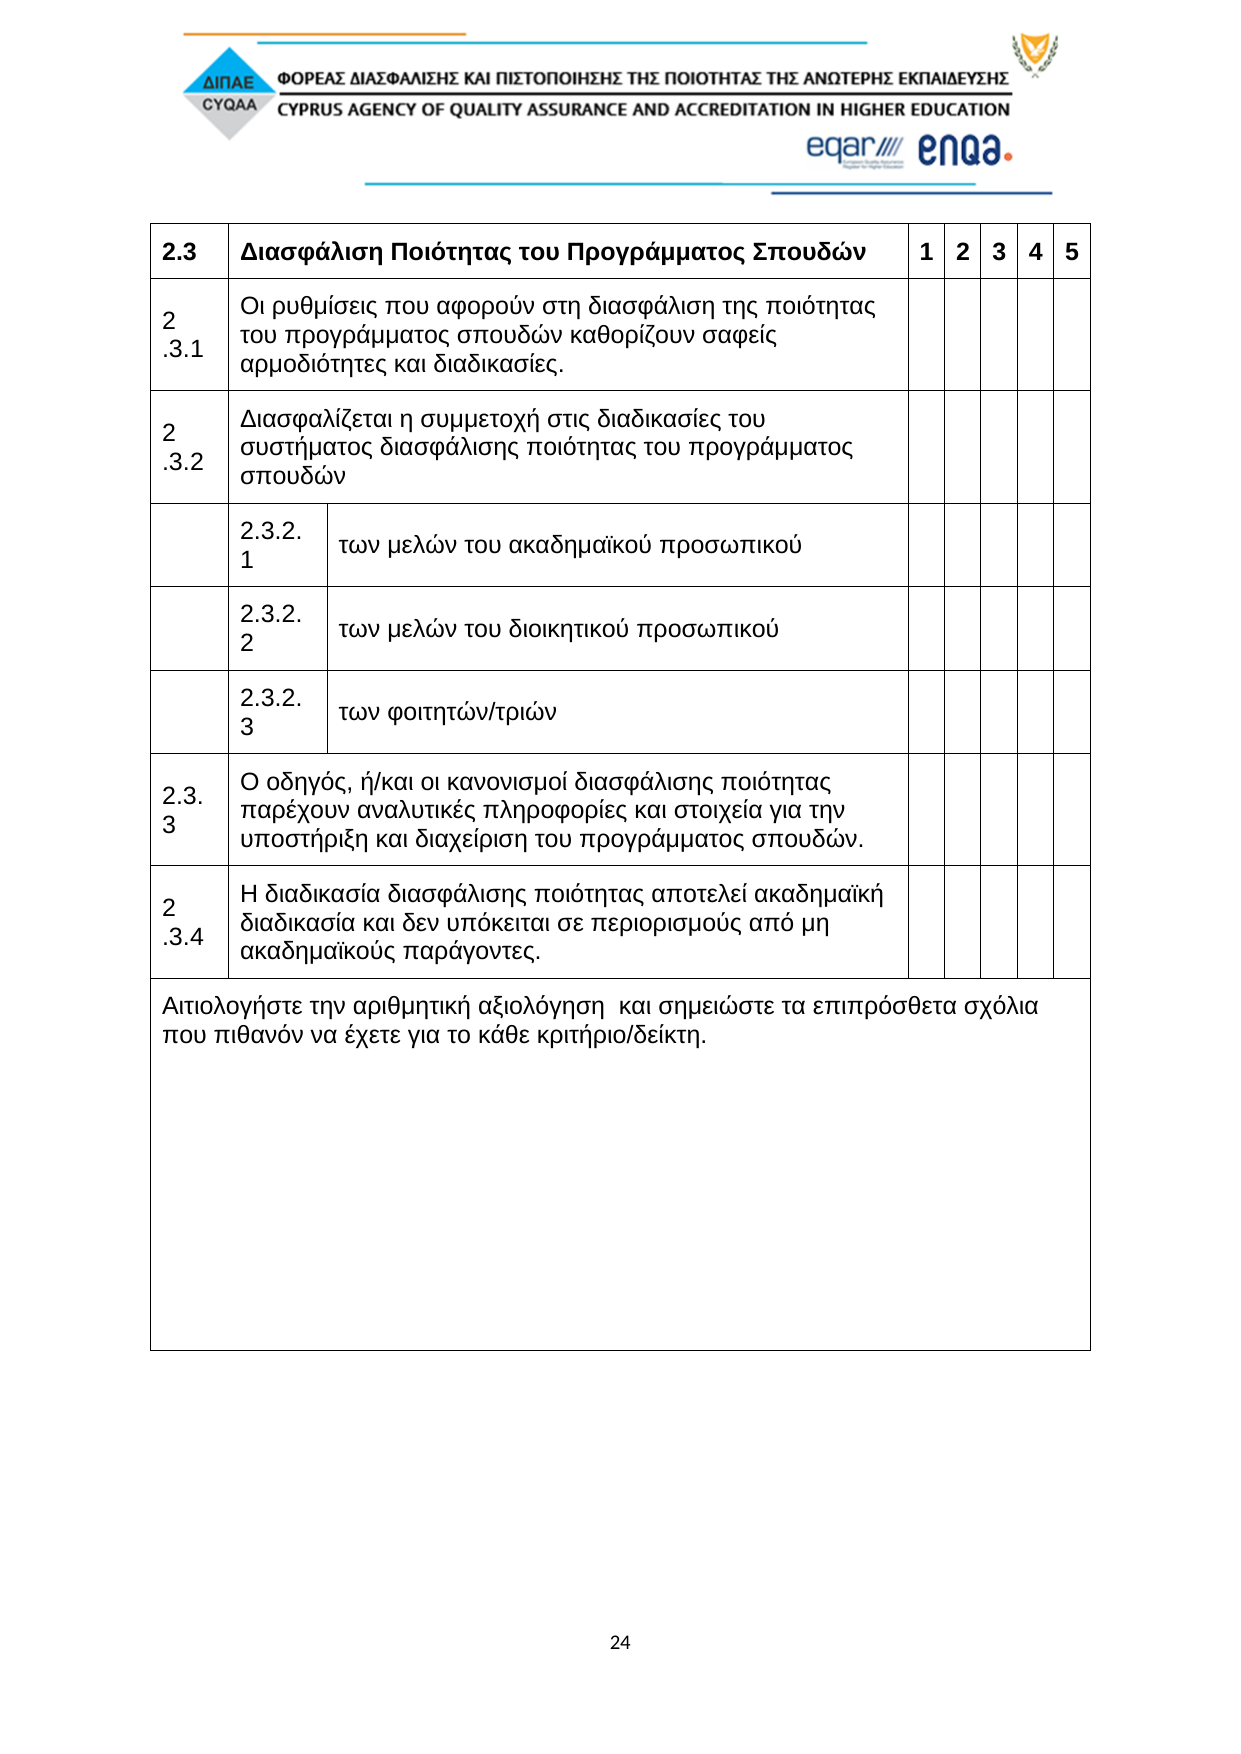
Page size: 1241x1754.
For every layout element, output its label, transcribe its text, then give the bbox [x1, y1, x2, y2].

table_cell [981, 504, 1017, 586]
table_cell των μελών του ακαδημαϊκού προσωπικού [328, 504, 908, 586]
table_cell [981, 671, 1017, 753]
table_cell [945, 279, 980, 390]
table_cell 2.3.3 [151, 754, 228, 865]
table_cell [981, 754, 1017, 865]
table_cell [151, 587, 228, 669]
table_cell [1054, 866, 1090, 978]
table_cell [945, 587, 980, 669]
table_cell [1054, 587, 1090, 669]
table_cell [909, 671, 944, 753]
table_cell [945, 671, 980, 753]
table_cell των φοιτητών/τριών [328, 671, 908, 753]
table_cell [909, 279, 944, 390]
table_cell [909, 866, 944, 978]
table_cell Η διαδικασία διασφάλισης ποιότητας αποτελεί ακαδημαϊκή διαδικασία και δεν υπόκειται σε περιορισμούς από μη ακαδημαϊκούς παράγοντες. [229, 866, 908, 978]
picture [177, 29, 1063, 198]
table_cell 2.3.4 [151, 866, 228, 978]
table_header 5 [1054, 224, 1090, 278]
table_cell Διασφαλίζεται η συμμετοχή στις διαδικασίες του συστήματος διασφάλισης ποιότητας του προγράμματος σπουδών [229, 391, 908, 502]
table_cell [151, 504, 228, 586]
table_cell Ο οδηγός, ή/και οι κανονισμοί διασφάλισης ποιότητας παρέχουν αναλυτικές πληροφορίες και στοιχεία για την υποστήριξη και διαχείριση του προγράμματος σπουδών. [229, 754, 908, 865]
table_header 3 [981, 224, 1017, 278]
table_cell Οι ρυθμίσεις που αφορούν στη διασφάλιση της ποιότητας του προγράμματος σπουδών καθορίζουν σαφείς αρμοδιότητες και διαδικασίες. [229, 279, 908, 390]
table_cell των μελών του διοικητικού προσωπικού [328, 587, 908, 669]
table_header 1 [909, 224, 944, 278]
table_cell [1018, 587, 1053, 669]
table_cell [1054, 391, 1090, 502]
table_cell 2.3.1 [151, 279, 228, 390]
table_header 2 [945, 224, 980, 278]
table_cell [1018, 279, 1053, 390]
table_header Διασφάλιση Ποιότητας του Προγράμματος Σπουδών [229, 224, 908, 278]
table_cell 2.3.2.1 [229, 504, 327, 586]
table_cell [981, 391, 1017, 502]
table_cell [1018, 391, 1053, 502]
table_header 4 [1018, 224, 1053, 278]
table_cell 2.3.2 [151, 391, 228, 502]
table_cell [909, 391, 944, 502]
table_cell [1054, 279, 1090, 390]
table_cell [1018, 504, 1053, 586]
table_cell [981, 279, 1017, 390]
table_cell 2.3.2.3 [229, 671, 327, 753]
table_cell [1054, 754, 1090, 865]
table_cell [945, 391, 980, 502]
table_cell 2.3.2.2 [229, 587, 327, 669]
table_cell [945, 866, 980, 978]
table_cell [1054, 671, 1090, 753]
table_cell [1018, 866, 1053, 978]
table_cell [909, 754, 944, 865]
table_cell [945, 504, 980, 586]
table_cell [1018, 671, 1053, 753]
table_header 2.3 [151, 224, 228, 278]
table_cell [909, 504, 944, 586]
table_cell [981, 587, 1017, 669]
table_cell [1054, 504, 1090, 586]
table_cell [981, 866, 1017, 978]
table_cell Αιτιολογήστε την αριθμητική αξιολόγηση και σημειώστε τα επιπρόσθετα σχόλια που πιθανόν να έχετε για το κάθε κριτήριο/δείκτη. [151, 979, 1090, 1350]
table_cell [945, 754, 980, 865]
table_cell [151, 671, 228, 753]
table_cell [909, 587, 944, 669]
table_cell [1018, 754, 1053, 865]
